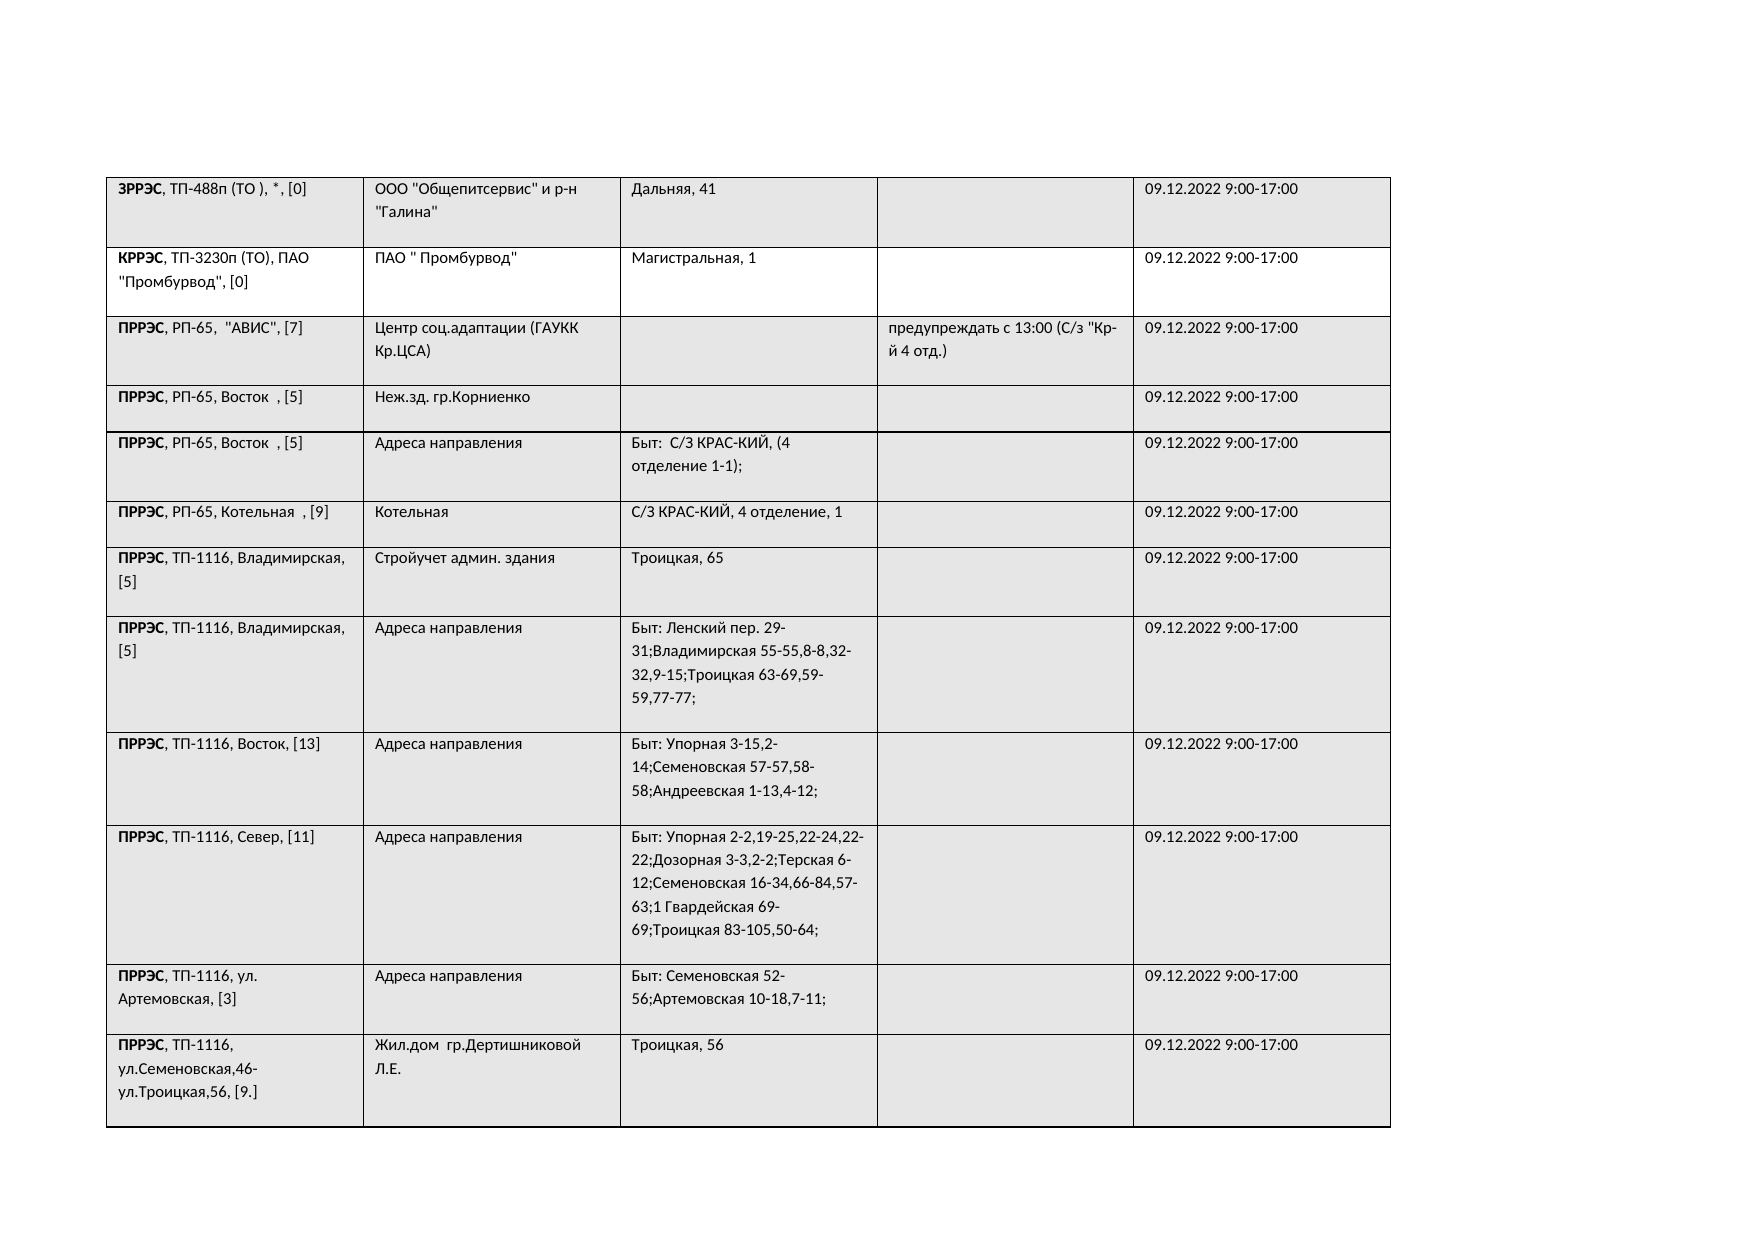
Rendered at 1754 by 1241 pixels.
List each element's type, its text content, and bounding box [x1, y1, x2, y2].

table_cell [1134, 1035, 1390, 1126]
table_cell 09.12.2022 9:00-17:00 [1134, 733, 1390, 825]
table_cell ПРРЭС, РП-65, Восток , [5] [107, 386, 363, 431]
table_cell ПРРЭС, ТП-1116, ул. Артемовская, [3] [107, 965, 363, 1034]
table_cell ПРРЭС, РП-65, "АВИС", [7] [107, 317, 363, 385]
table_cell 09.12.2022 9:00-17:00 [1134, 617, 1390, 732]
table_cell 09.12.2022 9:00-17:00 [1134, 502, 1390, 547]
table_cell Адреса направления [364, 733, 620, 825]
table_cell Дальняя, 41 [621, 178, 877, 247]
table_cell 09.12.2022 9:00-17:00 [1134, 826, 1390, 964]
table_cell ПРРЭС, РП-65, Восток , [5] [107, 433, 363, 501]
table_cell [878, 1035, 1133, 1126]
table_cell ЗРРЭС, ТП-488п (ТО ), *, [0] [107, 178, 363, 247]
table_cell 09.12.2022 9:00-17:00 [1134, 317, 1390, 385]
table_cell Троицкая, 56 [621, 1035, 877, 1126]
table_cell 09.12.2022 9:00-17:00 [1134, 548, 1390, 616]
table_cell Троицкая, 65 [621, 548, 877, 616]
table_cell 09.12.2022 9:00-17:00 [1134, 433, 1390, 501]
table_cell предупреждать с 13:00 (С/з "Кр-й 4 отд.) [878, 317, 1133, 385]
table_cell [1134, 178, 1390, 247]
table_cell 09.12.2022 9:00-17:00 [1134, 248, 1390, 316]
table_cell Быт: Упорная 3-15,2-14;Семеновская 57-57,58-58;Андреевская 1-13,4-12; [621, 733, 877, 825]
table_cell [878, 733, 1133, 825]
table_cell ПРРЭС, ТП-1116, ул.Семеновская,46- ул.Троицкая,56, [9.] [107, 1035, 363, 1126]
table_cell [621, 386, 877, 431]
table_cell Магистральная, 1 [621, 248, 877, 316]
table_cell ПРРЭС, ТП-1116, Владимирская, [5] [107, 548, 363, 616]
table_cell ПРРЭС, ТП-1116, Владимирская, [5] [107, 617, 363, 732]
table_cell Быт: Семеновская 52-56;Артемовская 10-18,7-11; [621, 965, 877, 1034]
table_cell Неж.зд. гр.Корниенко [364, 386, 620, 431]
table_cell Быт: С/З КРАС-КИЙ, (4 отделение 1-1); [621, 433, 877, 501]
table_cell [878, 548, 1133, 616]
table_cell Адреса направления [364, 433, 620, 501]
table_cell ПРРЭС, ТП-1116, Север, [11] [107, 826, 363, 964]
table_cell Адреса направления [364, 826, 620, 964]
table_cell ПАО " Промбурвод" [364, 248, 620, 316]
table_cell [878, 386, 1133, 431]
table_cell Жил.дом гр.Дертишниковой Л.Е. [364, 1035, 620, 1126]
table_cell ООО "Общепитсервис" и р-н "Галина" [364, 178, 620, 247]
table_cell [878, 617, 1133, 732]
table_cell [878, 248, 1133, 316]
table_cell КРРЭС, ТП-3230п (ТО), ПАО "Промбурвод", [0] [107, 248, 363, 316]
table_cell [878, 965, 1133, 1034]
table_cell Котельная [364, 502, 620, 547]
table_cell Адреса направления [364, 617, 620, 732]
table_cell ПРРЭС, ТП-1116, Восток, [13] [107, 733, 363, 825]
table_cell С/З КРАС-КИЙ, 4 отделение, 1 [621, 502, 877, 547]
table_cell [878, 178, 1133, 247]
table_cell Быт: Ленский пер. 29-31;Владимирская 55-55,8-8,32-32,9-15;Троицкая 63-69,59-59,77-77; [621, 617, 877, 732]
table_cell [621, 317, 877, 385]
table_cell 09.12.2022 9:00-17:00 [1134, 965, 1390, 1034]
table_cell Адреса направления [364, 965, 620, 1034]
table_cell [878, 502, 1133, 547]
table_cell Центр соц.адаптации (ГАУКК Кр.ЦСА) [364, 317, 620, 385]
table_cell Стройучет админ. здания [364, 548, 620, 616]
table_cell [878, 433, 1133, 501]
table_cell 09.12.2022 9:00-17:00 [1134, 386, 1390, 431]
table_cell ПРРЭС, РП-65, Котельная , [9] [107, 502, 363, 547]
table_cell [878, 826, 1133, 964]
table_cell Быт: Упорная 2-2,19-25,22-24,22-22;Дозорная 3-3,2-2;Терская 6-12;Семеновская 16-34,66-84,57-63;1 Гвардейская 69-69;Троицкая 83-105,50-64; [621, 826, 877, 964]
